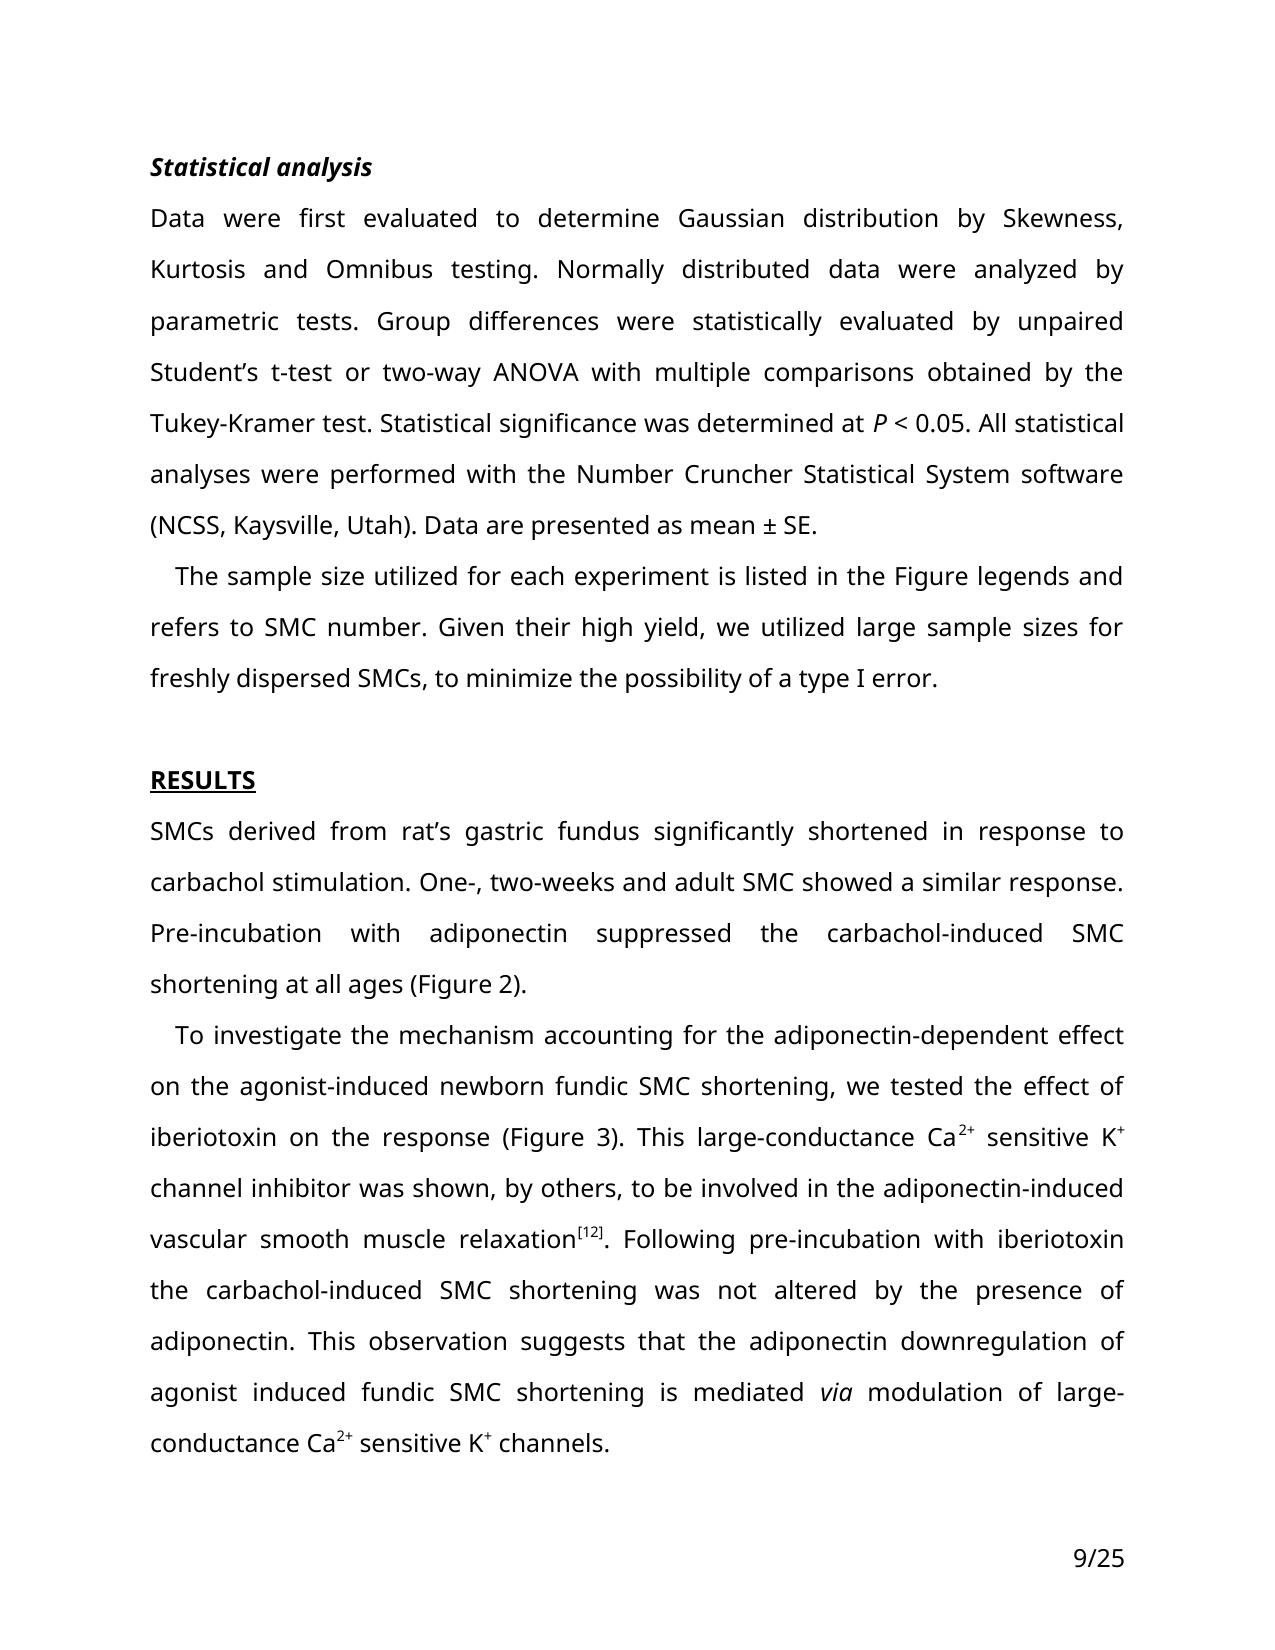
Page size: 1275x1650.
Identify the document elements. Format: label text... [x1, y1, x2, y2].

text Data were first evaluated to determine Gaussian distribution by Skewness, Kurtosis and Omnibus testing. Normally distributed data were analyzed by parametric tests. Group differences were statistically evaluated by unpaired Student’s t-test or two-way ANOVA with multiple comparisons obtained by the Tukey-Kramer test. Statistical significance was determined at P < 0.05. All statistical analyses were performed with the Number Cruncher Statistical System software (NCSS, Kaysville, Utah). Data are presented as mean ± SE. [150, 201, 1125, 541]
text The sample size utilized for each experiment is listed in the Figure legends and refers to SMC number. Given their high yield, we utilized large sample sizes for freshly dispersed SMCs, to minimize the possibility of a type I error. [150, 558, 1125, 694]
text To investigate the mechanism accounting for the adiponectin-dependent effect on the agonist-induced newborn fundic SMC shortening, we tested the effect of iberiotoxin on the response (Figure 3). This large-conductance Ca2+ sensitive K+ channel inhibitor was shown, by others, to be involved in the adiponectin-induced vascular smooth muscle relaxation[12]. Following pre-incubation with iberiotoxin the carbachol-induced SMC shortening was not altered by the presence of adiponectin. This observation suggests that the adiponectin downregulation of agonist induced fundic SMC shortening is mediated via modulation of large-conductance Ca2+ sensitive K+ channels. [150, 1018, 1125, 1460]
text Statistical analysis [150, 150, 1125, 184]
text RESULTS [150, 762, 1125, 797]
text SMCs derived from rat’s gastric fundus significantly shortened in response to carbachol stimulation. One-, two-weeks and adult SMC showed a similar response. Pre-incubation with adiponectin suppressed the carbachol-induced SMC shortening at all ages (Figure 2). [150, 813, 1125, 1001]
